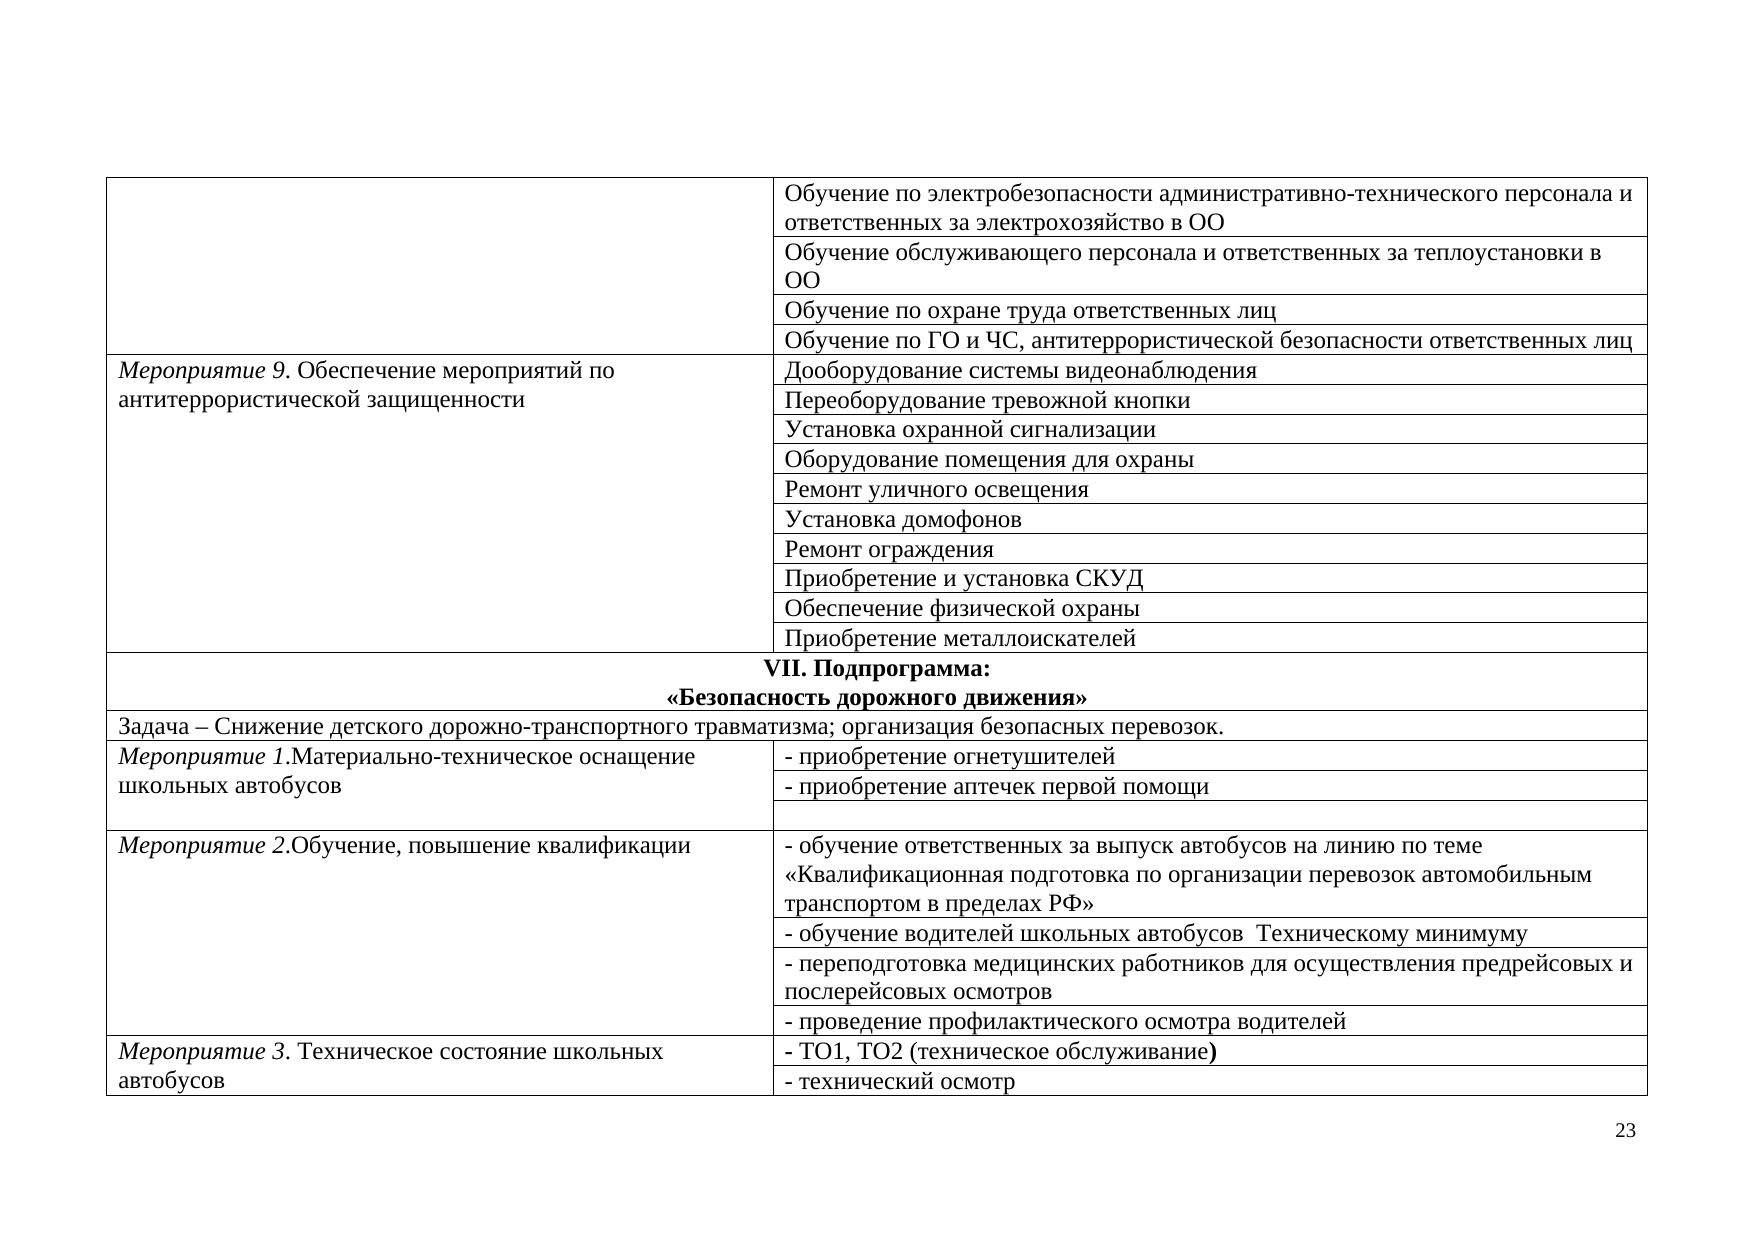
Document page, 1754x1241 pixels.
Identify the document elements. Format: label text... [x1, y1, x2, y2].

table_cell - проведение профилактического осмотра водителей [774, 1006, 1647, 1035]
table_cell - приобретение огнетушителей [774, 741, 1647, 770]
table_cell Мероприятие 9. Обеспечение мероприятий по антитеррористической защищенности [107, 355, 773, 652]
table_cell - технический осмотр [774, 1066, 1647, 1094]
table_cell Обучение обслуживающего персонала и ответственных за теплоустановки в ОО [774, 237, 1647, 294]
table_cell Приобретение и установка СКУД [774, 564, 1647, 592]
table_cell Дооборудование системы видеонаблюдения [774, 355, 1647, 384]
table_cell Ремонт уличного освещения [774, 474, 1647, 503]
table_cell Задача – Снижение детского дорожно-транспортного травматизма; организация безопасных перевозок. [107, 711, 1647, 740]
table_cell Приобретение металлоискателей [774, 623, 1647, 652]
table_cell Обучение по электробезопасности административно-технического персонала и ответственных за электрохозяйство в ОО [774, 178, 1647, 236]
table_cell Установка охранной сигнализации [774, 415, 1647, 443]
table_cell - обучение водителей школьных автобусов Техническому минимуму [774, 918, 1647, 947]
table_cell Обеспечение физической охраны [774, 593, 1647, 622]
table_cell Обучение по ГО и ЧС, антитеррористической безопасности ответственных лиц [774, 325, 1647, 354]
table_cell Мероприятие 3. Техническое состояние школьных автобусов [107, 1036, 773, 1094]
table_cell Ремонт ограждения [774, 534, 1647, 562]
table_cell VII. Подпрограмма: «Безопасность дорожного движения» [107, 653, 1647, 710]
table_cell Установка домофонов [774, 504, 1647, 533]
table_cell Мероприятие 2.Обучение, повышение квалификации [107, 831, 773, 1035]
table_cell - обучение ответственных за выпуск автобусов на линию по теме «Квалификационная подготовка по организации перевозок автомобильным транспортом в пределах РФ» [774, 831, 1647, 917]
table_cell Оборудование помещения для охраны [774, 444, 1647, 473]
table_cell Мероприятие 1.Материально-техническое оснащение школьных автобусов [107, 741, 773, 829]
table_cell Обучение по охране труда ответственных лиц [774, 295, 1647, 324]
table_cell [107, 178, 773, 354]
table_cell - переподготовка медицинских работников для осуществления предрейсовых и послерейсовых осмотров [774, 948, 1647, 1005]
table_cell - приобретение аптечек первой помощи [774, 771, 1647, 800]
table_cell [774, 801, 1647, 829]
table_cell - ТО1, ТО2 (техническое обслуживание) [774, 1036, 1647, 1065]
table_cell Переоборудование тревожной кнопки [774, 385, 1647, 413]
